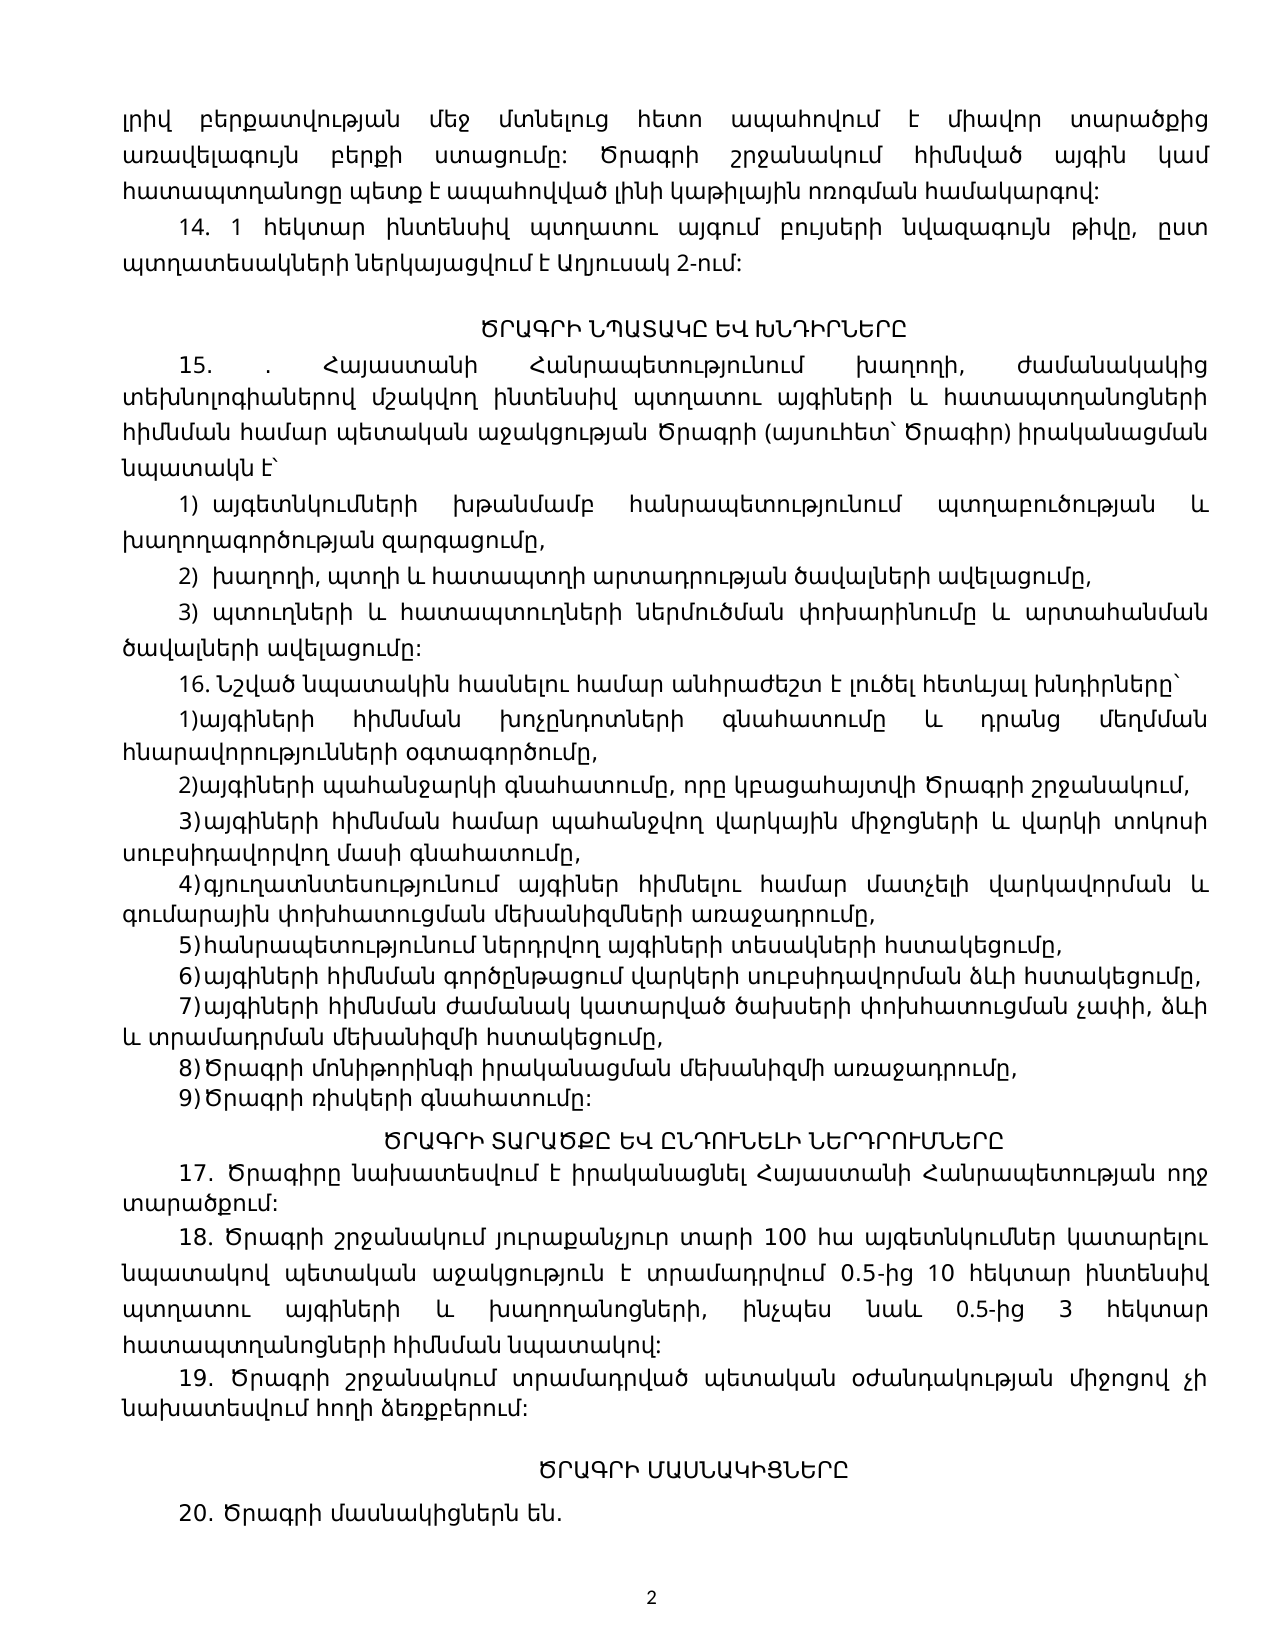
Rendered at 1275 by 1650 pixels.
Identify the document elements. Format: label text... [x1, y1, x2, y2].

list ԾՐԱԳՐԻ ՄԱՍՆԱԿԻՑՆԵՐԸ [122, 1457, 1209, 1483]
list այգիների հիմնման համար պահանջվող վարկային միջոցների և վարկի տոկոսի սուբսիդավորվող մասի գնահատումը, [122, 805, 1209, 867]
text 20. Ծրագրի մասնակիցներն են. [122, 1500, 1209, 1527]
text ԾՐԱԳՐԻ ՆՊԱՏԱԿԸ ԵՎ ԽՆԴԻՐՆԵՐԸ [122, 313, 1209, 345]
list այգետնկումների խթանմամբ հանրապետությունում պտղաբուծության և խաղողագործության զարգացումը, [122, 488, 1209, 555]
list այգիների պահանջարկի գնահատումը, որը կբացահայտվի Ծրագրի շրջանակում, [122, 769, 1209, 801]
list ԾՐԱԳՐԻ ՏԱՐԱԾՔԸ ԵՎ ԸՆԴՈՒՆԵԼԻ ՆԵՐԴՐՈՒՄՆԵՐԸ [122, 1128, 1209, 1155]
list Ծրագրի ռիսկերի գնահատումը: [122, 1085, 1209, 1112]
list 19. Ծրագրի շրջանակում տրամադրված պետական օժանդակության միջոցով չի նախատեսվում հողի ձեռքբերում: [122, 1365, 1209, 1422]
text 14. 1 հեկտար ինտենսիվ պտղատու այգում բույսերի նվազագույն թիվը, ըստ պտղատեսակների ներկայացվում է Աղյուսակ 2-ում: [122, 211, 1209, 278]
list խաղողի, պտղի և հատապտղի արտադրության ծավալների ավելացումը, [122, 560, 1209, 591]
list 18. Ծրագրի շրջանակում յուրաքանչյուր տարի 100 հա այգետնկումներ կատարելու նպատակով պետական աջակցություն է տրամադրվում 0.5-ից 10 հեկտար ինտենսիվ պտղատու այգիների և խաղողանոցների, ինչպես նաև 0.5-ից 3 հեկտար հատապտղանոցների հիմնման նպատակով: [122, 1221, 1209, 1360]
list այգիների հիմնման գործընթացում վարկերի սուբսիդավորման ձևի հստակեցումը, [122, 963, 1209, 989]
text 16. Նշված նպատակին հասնելու համար անհրաժեշտ է լուծել հետևյալ խնդիրները՝ [122, 667, 1209, 699]
list գյուղատնտեսությունում այգիներ հիմնելու համար մատչելի վարկավորման և գումարային փոխհատուցման մեխանիզմների առաջադրումը, [122, 871, 1209, 928]
list հանրապետությունում ներդրվող այգիների տեսակների հստակեցումը, [122, 932, 1209, 959]
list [122, 103, 1209, 206]
list այգիների հիմնման ժամանակ կատարված ծախսերի փոխհատուցման չափի, ձևի և տրամադրման մեխանիզմի հստակեցումը, [122, 993, 1209, 1051]
list այգիների հիմնման խոչընդոտների գնահատումը և դրանց մեղմման հնարավորությունների օգտագործումը, [122, 703, 1209, 765]
text 15. . Հայաստանի Հանրապետությունում խաղողի, ժամանակակից տեխնոլոգիաներով մշակվող ինտենսիվ պտղատու այգիների և հատապտղանոցների հիմնման համար պետական աջակցության Ծրագրի (այսուհետ՝ Ծրագիր) իրականացման նպատակն է՝ [122, 349, 1209, 483]
list Ծրագրի մոնիթորինգի իրականացման մեխանիզմի առաջադրումը, [122, 1055, 1209, 1081]
list 17. Ծրագիրը նախատեսվում է իրականացնել Հայաստանի Հանրապետության ողջ տարածքում: [122, 1160, 1209, 1217]
list պտուղների և հատապտուղների ներմուծման փոխարինումը և արտահանման ծավալների ավելացումը: [122, 596, 1209, 663]
